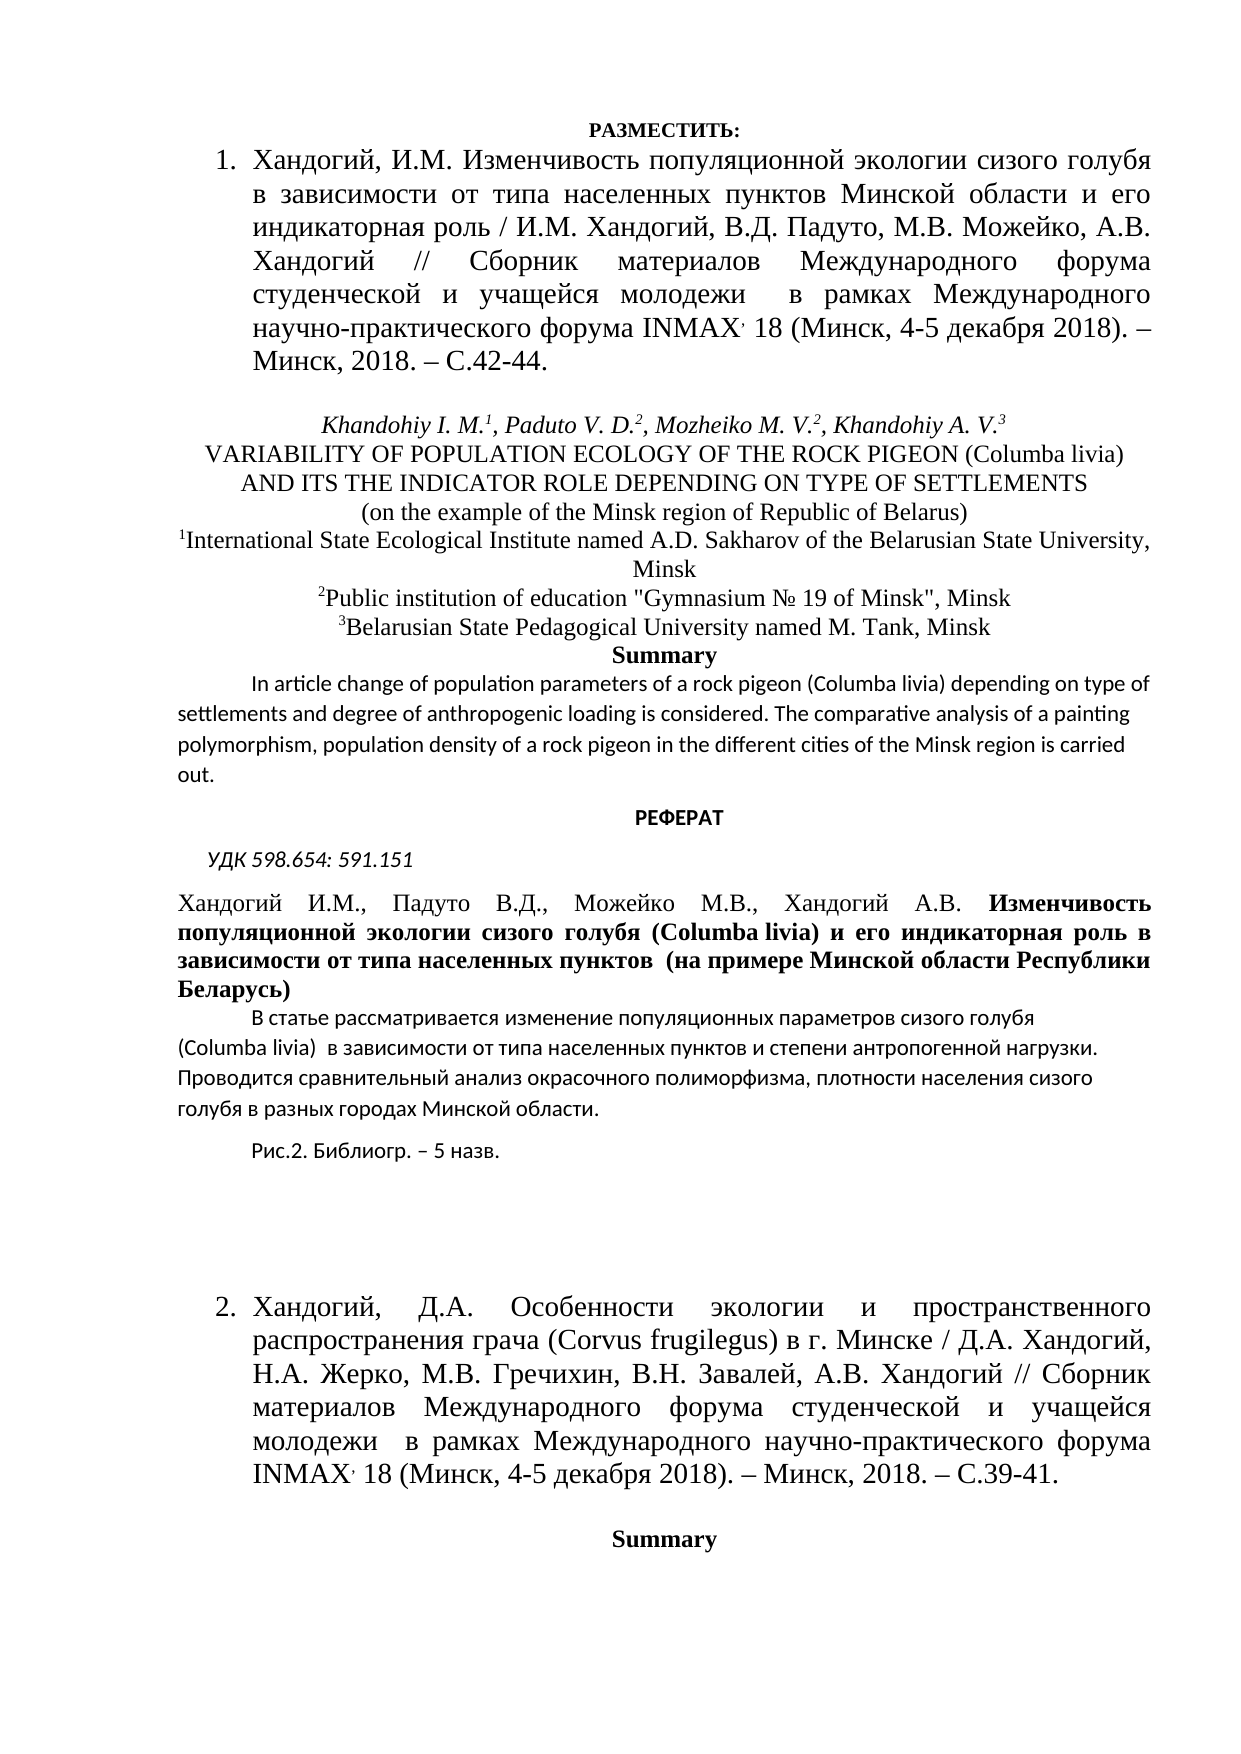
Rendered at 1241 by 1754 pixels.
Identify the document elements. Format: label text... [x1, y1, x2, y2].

text (on the example of the Minsk region of Republic of Belarus) [177, 497, 1152, 526]
text Khandohiy I. M.1, Paduto V. D.2, Mozheiko M. V.2, Khandohiy A. V.3 [177, 411, 1152, 439]
text Хандогий И.М., Падуто В.Д., Можейко М.В., Хандогий А.В. Изменчивость популяционной экологии сизого голубя (Columba livia) и его индикаторная роль в зависимости от типа населенных пунктов (на примере Минской области Республики Беларусь) [177, 888, 1152, 1003]
text РАЗМЕСТИТЬ: [177, 118, 1152, 142]
text 3Belarusian State Pedagogical University named M. Tank, Minsk [177, 612, 1152, 641]
list Хандогий, Д.А. Особенности экологии и пространственного распространения грача (Corvus frugilegus) в г. Минске / Д.А. Хандогий, Н.А. Жерко, М.В. Гречихин, В.Н. Завалей, А.В. Хандогий // Сборник материалов Международного форума студенческой и учащейся молодежи в рамках Международного научно-практического форума INMAX, 18 (Минск, 4-5 декабря 2018). – Минск, 2018. – С.39-41. [215, 1289, 1152, 1490]
text УДК 598.654: 591.151 [207, 845, 1152, 873]
text Summary [177, 1524, 1152, 1552]
list Хандогий, И.М. Изменчивость популяционной экологии сизого голубя в зависимости от типа населенных пунктов Минской области и его индикаторная роль / И.М. Хандогий, В.Д. Падуто, М.В. Можейко, А.В. Хандогий // Сборник материалов Международного форума студенческой и учащейся молодежи в рамках Международного научно-практического форума INMAX, 18 (Минск, 4-5 декабря 2018). – Минск, 2018. – С.42-44. [215, 142, 1152, 377]
text VARIABILITY OF POPULATION ECOLOGY OF THE ROCK PIGEON (Columba livia) AND ITS THE INDICATOR ROLE DEPENDING ON TYPE OF SETTLEMENTS [177, 439, 1152, 497]
text 1International State Ecological Institute named A.D. Sakharov of the Belarusian State University, Minsk [177, 526, 1152, 583]
text Summary [177, 641, 1152, 669]
text РЕФЕРАТ [207, 803, 1152, 831]
text В статье рассматривается изменение популяционных параметров сизого голубя (Columba livia) в зависимости от типа населенных пунктов и степени антропогенной нагрузки. Проводится сравнительный анализ окрасочного полиморфизма, плотности населения сизого голубя в разных городах Минской области. [177, 1003, 1152, 1122]
text In article change of population parameters of a rock pigeon (Columba livia) depending on type of settlements and degree of anthropogenic loading is considered. The comparative analysis of a painting polymorphism, population density of a rock pigeon in the different cities of the Minsk region is carried out. [177, 669, 1152, 788]
text Рис.2. Библиогр. – 5 назв. [177, 1136, 1152, 1164]
text 2Public institution of education "Gymnasium № 19 of Minsk", Minsk [177, 583, 1152, 612]
